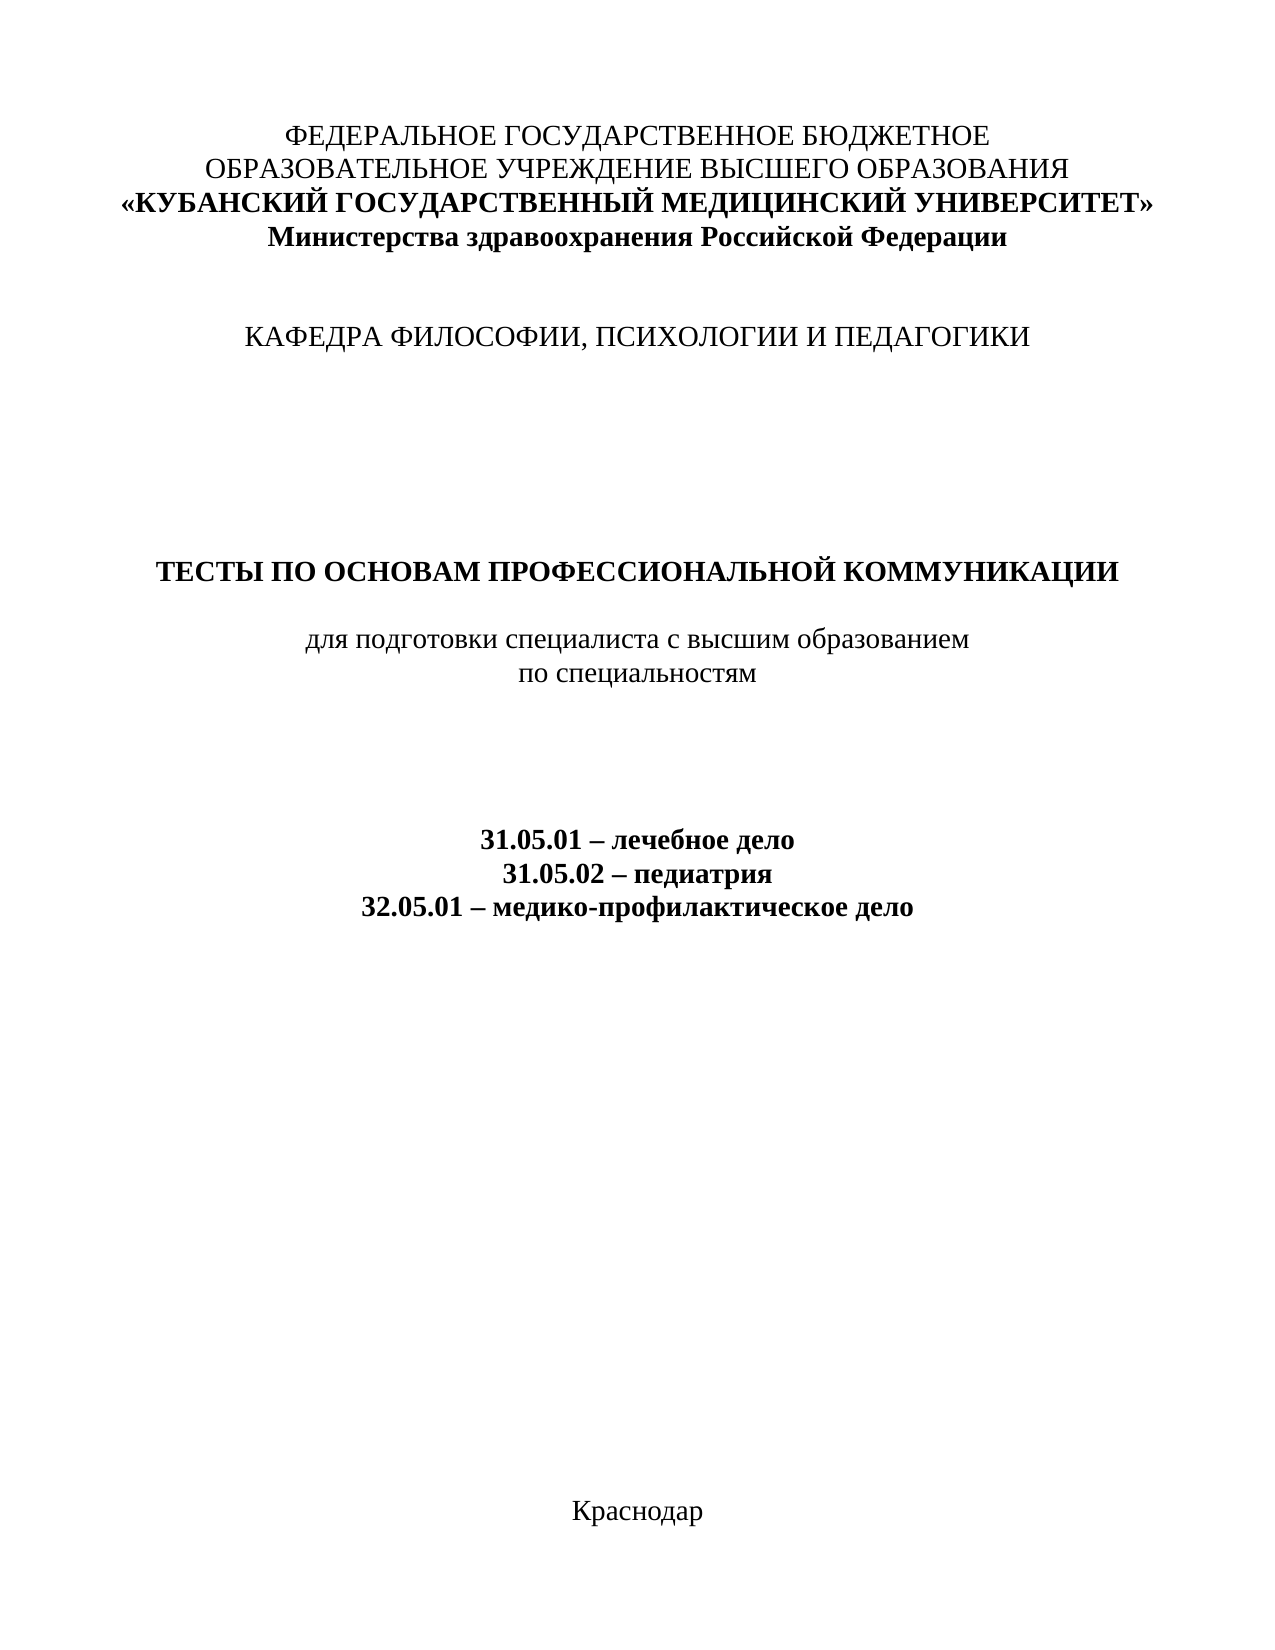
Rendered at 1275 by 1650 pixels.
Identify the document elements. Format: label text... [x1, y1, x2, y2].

text 31.05.01 – лечебное дело [118, 822, 1157, 856]
text «КУБАНСКИЙ ГОСУДАРСТВЕННЫЙ МЕДИЦИНСКИЙ УНИВЕРСИТЕТ» [118, 185, 1157, 219]
text для подготовки специалиста с высшим образованием [118, 621, 1157, 655]
text образовательное учреждение высшего образования [118, 152, 1157, 185]
text по специальностям [118, 655, 1157, 688]
text ФЕДЕРАЛЬНОЕ государственное БЮДЖЕТНОЕ [118, 118, 1157, 152]
subtitle Краснодар [118, 1493, 1157, 1527]
text ТЕСТЫ ПО ОСНОВАМ ПРОФЕССИОНАЛЬНОЙ КОММУНИКАЦИИ [118, 554, 1157, 588]
text Министерства здравоохранения Российской Федерации [118, 219, 1157, 252]
text 31.05.02 – педиатрия [118, 856, 1157, 889]
text 32.05.01 – медико-профилактическое дело [118, 889, 1157, 923]
text Кафедра философии, психологии и педагогики [118, 319, 1157, 353]
